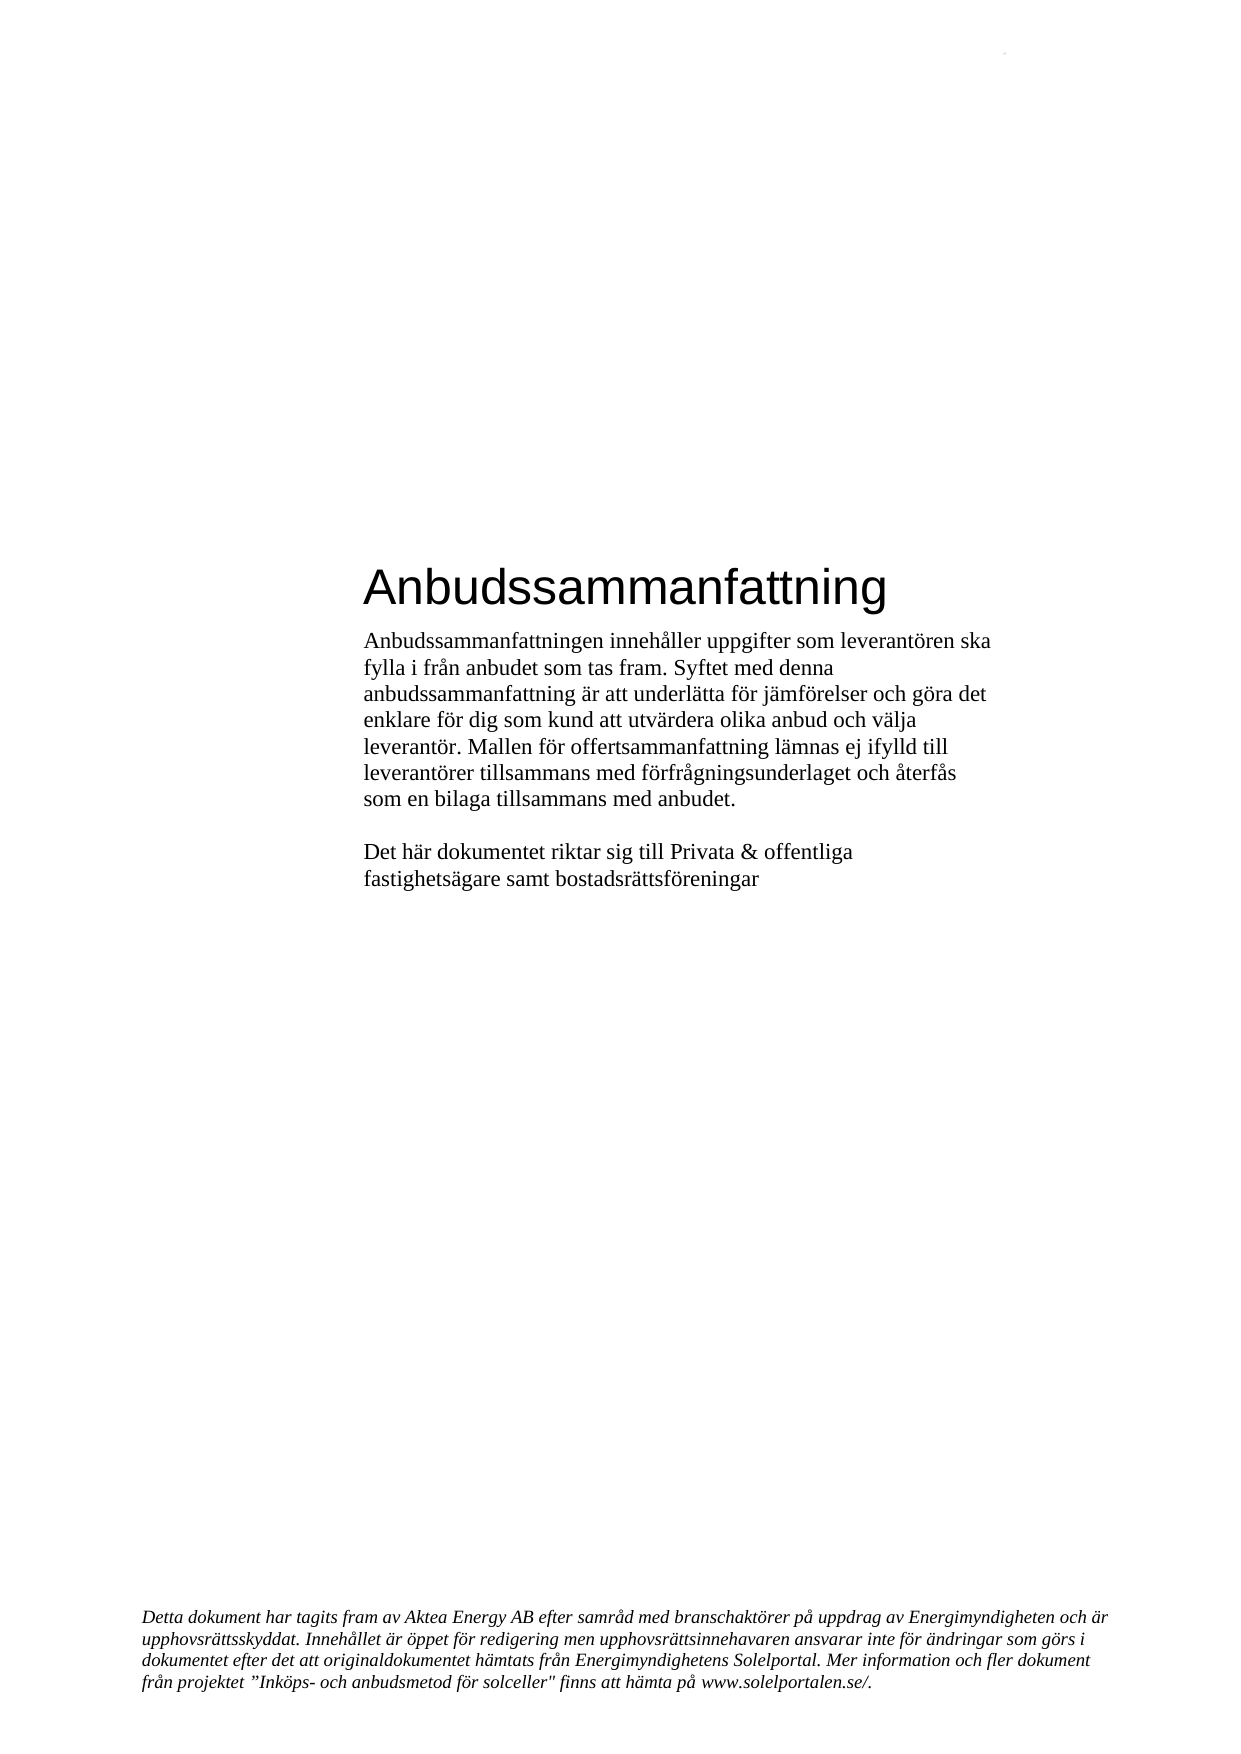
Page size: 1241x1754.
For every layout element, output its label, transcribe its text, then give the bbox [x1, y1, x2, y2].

text Anbudssammanfattningen innehåller uppgifter som leverantören ska fylla i från anbudet som tas fram. Syftet med denna anbudssammanfattning är att underlätta för jämförelser och göra det enklare för dig som kund att utvärdera olika anbud och välja leverantör. Mallen för offertsammanfattning lämnas ej ifylld till leverantörer tillsammans med förfrågningsunderlaget och återfås som en bilaga tillsammans med anbudet. [363, 627, 995, 812]
text Det här dokumentet riktar sig till Privata & offentliga fastighetsägare samt bostadsrättsföreningar [363, 838, 995, 891]
